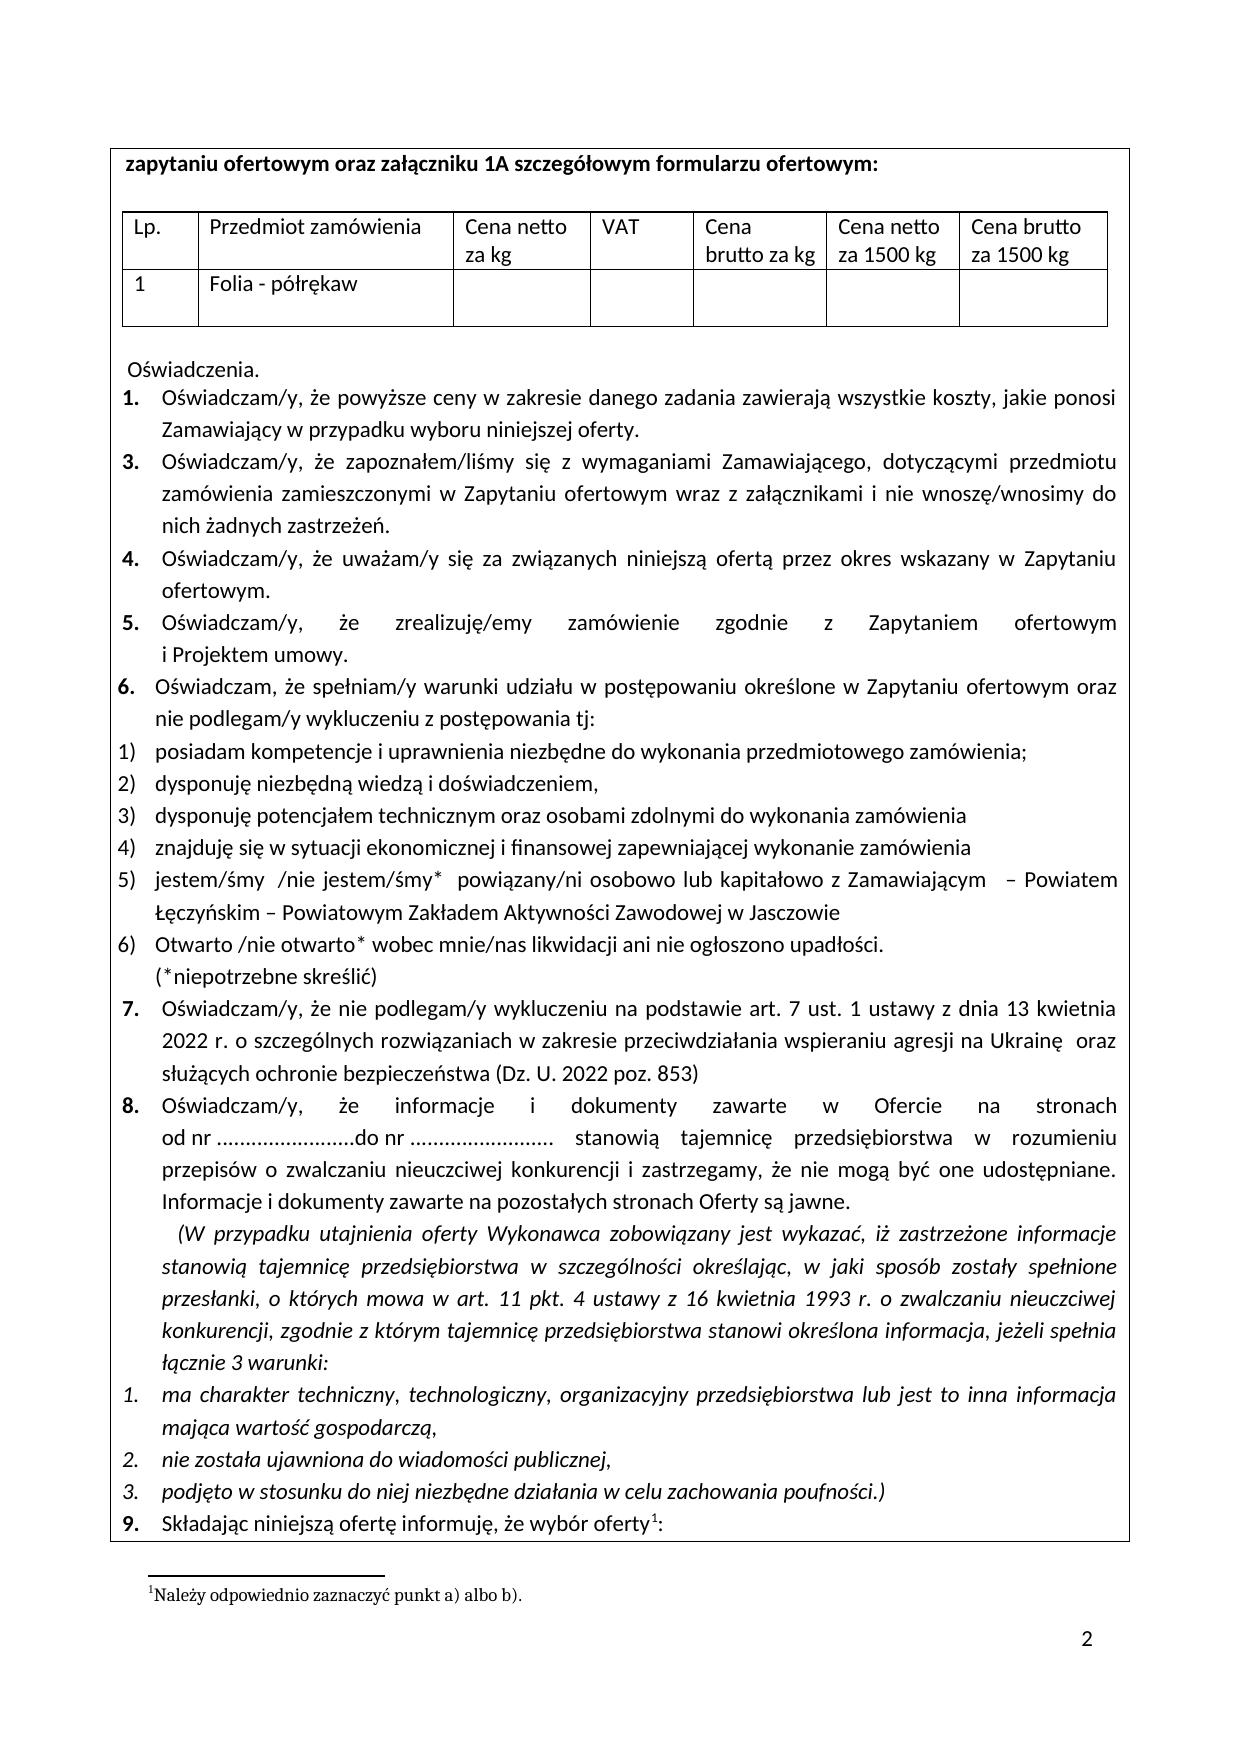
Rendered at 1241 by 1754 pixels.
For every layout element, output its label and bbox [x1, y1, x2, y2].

table_cell [111, 149, 1129, 1541]
